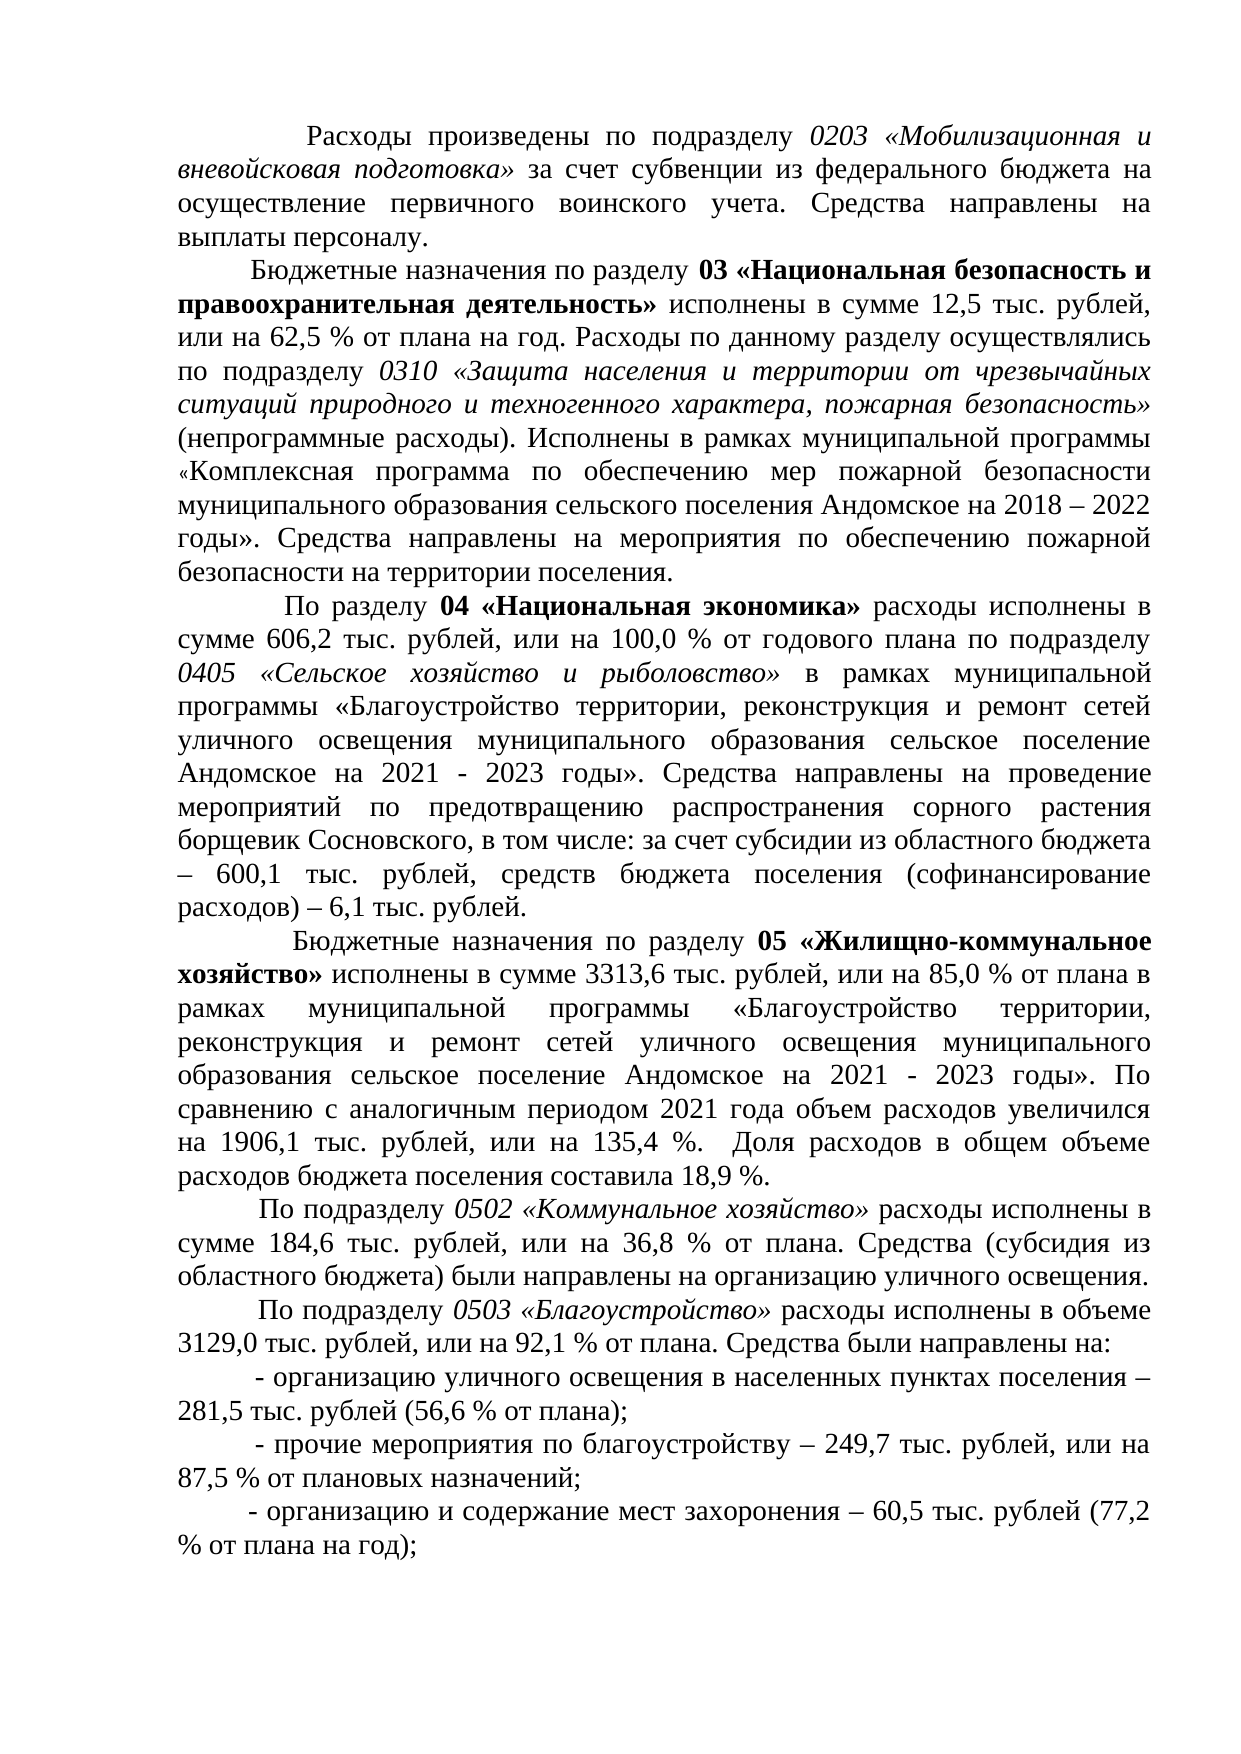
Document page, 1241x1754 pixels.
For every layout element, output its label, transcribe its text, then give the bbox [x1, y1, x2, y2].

text Бюджетные назначения по разделу 05 «Жилищно-коммунальное хозяйство» исполнены в сумме 3313,6 тыс. рублей, или на 85,0 % от плана в рамках муниципальной программы «Благоустройство территории, реконструкция и ремонт сетей уличного освещения муниципального образования сельское поселение Андомское на 2021 - 2023 годы». По сравнению с аналогичным периодом 2021 года объем расходов увеличился на 1906,1 тыс. рублей, или на 135,4 %. Доля расходов в общем объеме расходов бюджета поселения составила 18,9 %. [177, 923, 1152, 1191]
text Бюджетные назначения по разделу 03 «Национальная безопасность и правоохранительная деятельность» исполнены в сумме 12,5 тыс. рублей, или на 62,5 % от плана на год. Расходы по данному разделу осуществлялись по подразделу 0310 «Защита населения и территории от чрезвычайных ситуаций природного и техногенного характера, пожарная безопасность» (непрограммные расходы). Исполнены в рамках муниципальной программы «Комплексная программа по обеспечению мер пожарной безопасности муниципального образования сельского поселения Андомское на 2018 – 2022 годы». Средства направлены на мероприятия по обеспечению пожарной безопасности на территории поселения. [177, 252, 1152, 588]
text - организацию уличного освещения в населенных пунктах поселения – 281,5 тыс. рублей (56,6 % от плана); [177, 1359, 1152, 1426]
text - прочие мероприятия по благоустройству – 249,7 тыс. рублей, или на 87,5 % от плановых назначений; [177, 1426, 1152, 1493]
text Расходы произведены по подразделу 0203 «Мобилизационная и вневойсковая подготовка» за счет субвенции из федерального бюджета на осуществление первичного воинского учета. Средства направлены на выплаты персоналу. [177, 118, 1152, 252]
text - организацию и содержание мест захоронения – 60,5 тыс. рублей (77,2 % от плана на год); [177, 1493, 1152, 1560]
text По подразделу 0503 «Благоустройство» расходы исполнены в объеме 3129,0 тыс. рублей, или на 92,1 % от плана. Средства были направлены на: [177, 1292, 1152, 1359]
text По подразделу 0502 «Коммунальное хозяйство» расходы исполнены в сумме 184,6 тыс. рублей, или на 36,8 % от плана. Средства (субсидия из областного бюджета) были направлены на организацию уличного освещения. [177, 1191, 1152, 1292]
text По разделу 04 «Национальная экономика» расходы исполнены в сумме 606,2 тыс. рублей, или на 100,0 % от годового плана по подразделу 0405 «Сельское хозяйство и рыболовство» в рамках муниципальной программы «Благоустройство территории, реконструкция и ремонт сетей уличного освещения муниципального образования сельское поселение Андомское на 2021 - 2023 годы». Средства направлены на проведение мероприятий по предотвращению распространения сорного растения борщевик Сосновского, в том числе: за счет субсидии из областного бюджета – 600,1 тыс. рублей, средств бюджета поселения (софинансирование расходов) – 6,1 тыс. рублей. [177, 588, 1152, 923]
